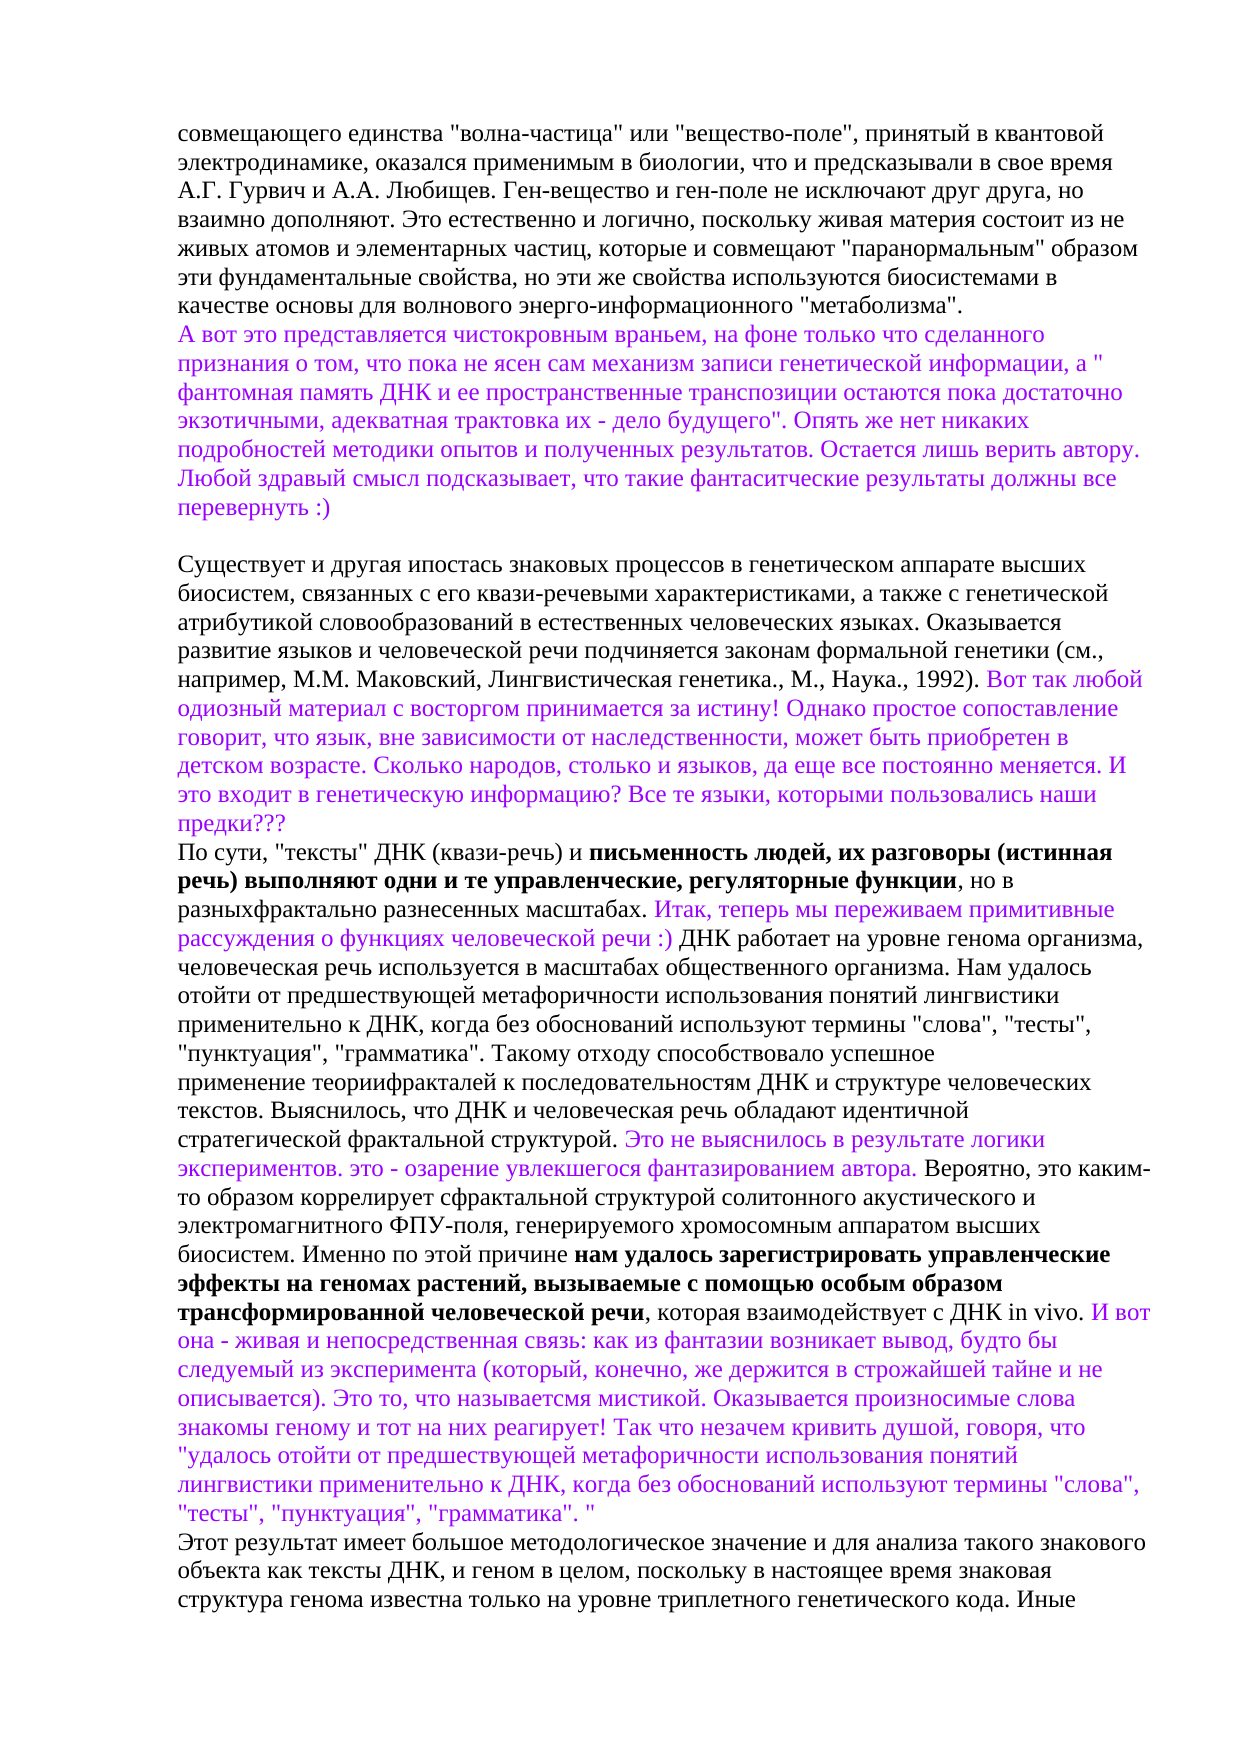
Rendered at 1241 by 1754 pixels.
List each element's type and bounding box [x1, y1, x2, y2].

text [177, 118, 1152, 1613]
